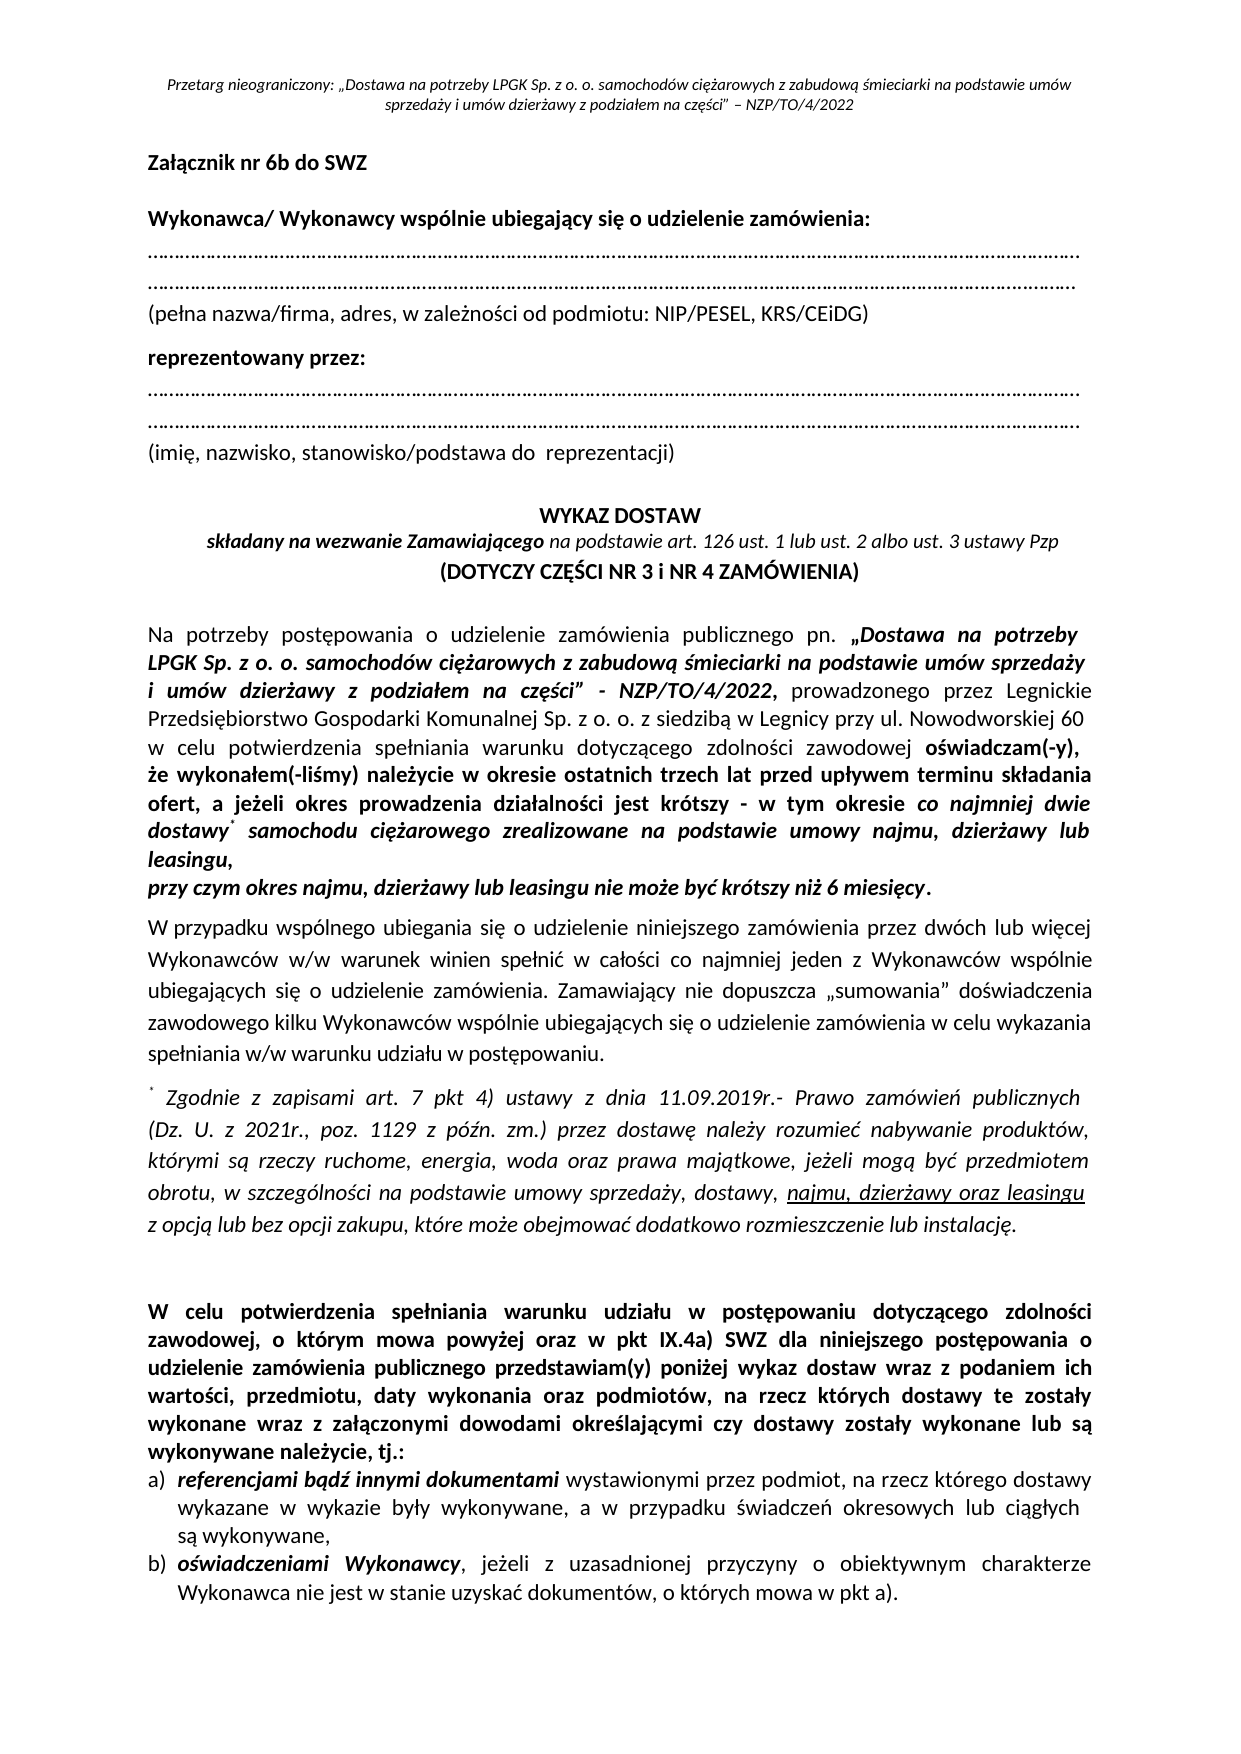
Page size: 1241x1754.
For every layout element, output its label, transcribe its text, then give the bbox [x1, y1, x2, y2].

text (DOTYCZY CZĘŚCI NR 3 i NR 4 ZAMÓWIENIA) [207, 557, 1093, 585]
text W przypadku wspólnego ubiegania się o udzielenie niniejszego zamówienia przez dwóch lub więcej Wykonawców w/w warunek winien spełnić w całości co najmniej jeden z Wykonawców wspólnie ubiegających się o udzielenie zamówienia. Zamawiający nie dopuszcza „sumowania” doświadczenia zawodowego kilku Wykonawców wspólnie ubiegających się o udzielenie zamówienia w celu wykazania spełniania w/w warunku udziału w postępowaniu. [148, 913, 1093, 1067]
list referencjami bądź innymi dokumentami wystawionymi przez podmiot, na rzecz którego dostawy wykazane w wykazie były wykonywane, a w przypadku świadczeń okresowych lub ciągłych są wykonywane, [148, 1466, 1093, 1549]
list oświadczeniami Wykonawcy, jeżeli z uzasadnionej przyczyny o obiektywnym charakterze Wykonawca nie jest w stanie uzyskać dokumentów, o których mowa w pkt a). [148, 1549, 1093, 1606]
text (pełna nazwa/firma, adres, w zależności od podmiotu: NIP/PESEL, KRS/CEiDG) [148, 299, 1093, 327]
text * Zgodnie z zapisami art. 7 pkt 4) ustawy z dnia 11.09.2019r.- Prawo zamówień publicznych (Dz. U. z 2021r., poz. 1129 z późn. zm.) przez dostawę należy rozumieć nabywanie produktów, którymi są rzeczy ruchome, energia, woda oraz prawa majątkowe, jeżeli mogą być przedmiotem obrotu, w szczególności na podstawie umowy sprzedaży, dostawy, najmu, dzierżawy oraz leasingu z opcją lub bez opcji zakupu, które może obejmować dodatkowo rozmieszczenie lub instalację. [148, 1083, 1093, 1238]
text Na potrzeby postępowania o udzielenie zamówienia publicznego pn. „Dostawa na potrzeby LPGK Sp. z o. o. samochodów ciężarowych z zabudową śmieciarki na podstawie umów sprzedaży i umów dzierżawy z podziałem na części” - NZP/TO/4/2022, prowadzonego przez Legnickie Przedsiębiorstwo Gospodarki Komunalnej Sp. z o. o. z siedzibą w Legnicy przy ul. Nowodworskiej 60 w celu potwierdzenia spełniania warunku dotyczącego zdolności zawodowej oświadczam(-y), że wykonałem(-liśmy) należycie w okresie ostatnich trzech lat przed upływem terminu składania ofert, a jeżeli okres prowadzenia działalności jest krótszy - w tym okresie co najmniej dwie dostawy* samochodu ciężarowego zrealizowane na podstawie umowy najmu, dzierżawy lub leasingu, przy czym okres najmu, dzierżawy lub leasingu nie może być krótszy niż 6 miesięcy. [148, 621, 1093, 901]
subtitle Załącznik nr 6b do SWZ [148, 148, 1093, 176]
text składany na wezwanie Zamawiającego na podstawie art. 126 ust. 1 lub ust. 2 albo ust. 3 ustawy Pzp [207, 529, 1093, 554]
text ………………………………………………………………………………………………………………………………………………………………………………………………………………………………………………………………………………………………………………..……… [148, 236, 1093, 295]
text (imię, nazwisko, stanowisko/podstawa do reprezentacji) [148, 438, 1093, 466]
text WYKAZ DOSTAW [148, 501, 1093, 529]
text Wykonawca/ Wykonawcy wspólnie ubiegający się o udzielenie zamówienia: [148, 204, 1093, 232]
text W celu potwierdzenia spełniania warunku udziału w postępowaniu dotyczącego zdolności zawodowej, o którym mowa powyżej oraz w pkt IX.4a) SWZ dla niniejszego postępowania o udzielenie zamówienia publicznego przedstawiam(y) poniżej wykaz dostaw wraz z podaniem ich wartości, przedmiotu, daty wykonania oraz podmiotów, na rzecz których dostawy te zostały wykonane wraz z załączonymi dowodami określającymi czy dostawy zostały wykonane lub są wykonywane należycie, tj.: [148, 1297, 1093, 1466]
text ………………………………………………………………………………………………………………………………………………………………………………………………………………………………………………………………………………………………………………………… [148, 374, 1093, 434]
text reprezentowany przez: [148, 343, 1093, 371]
